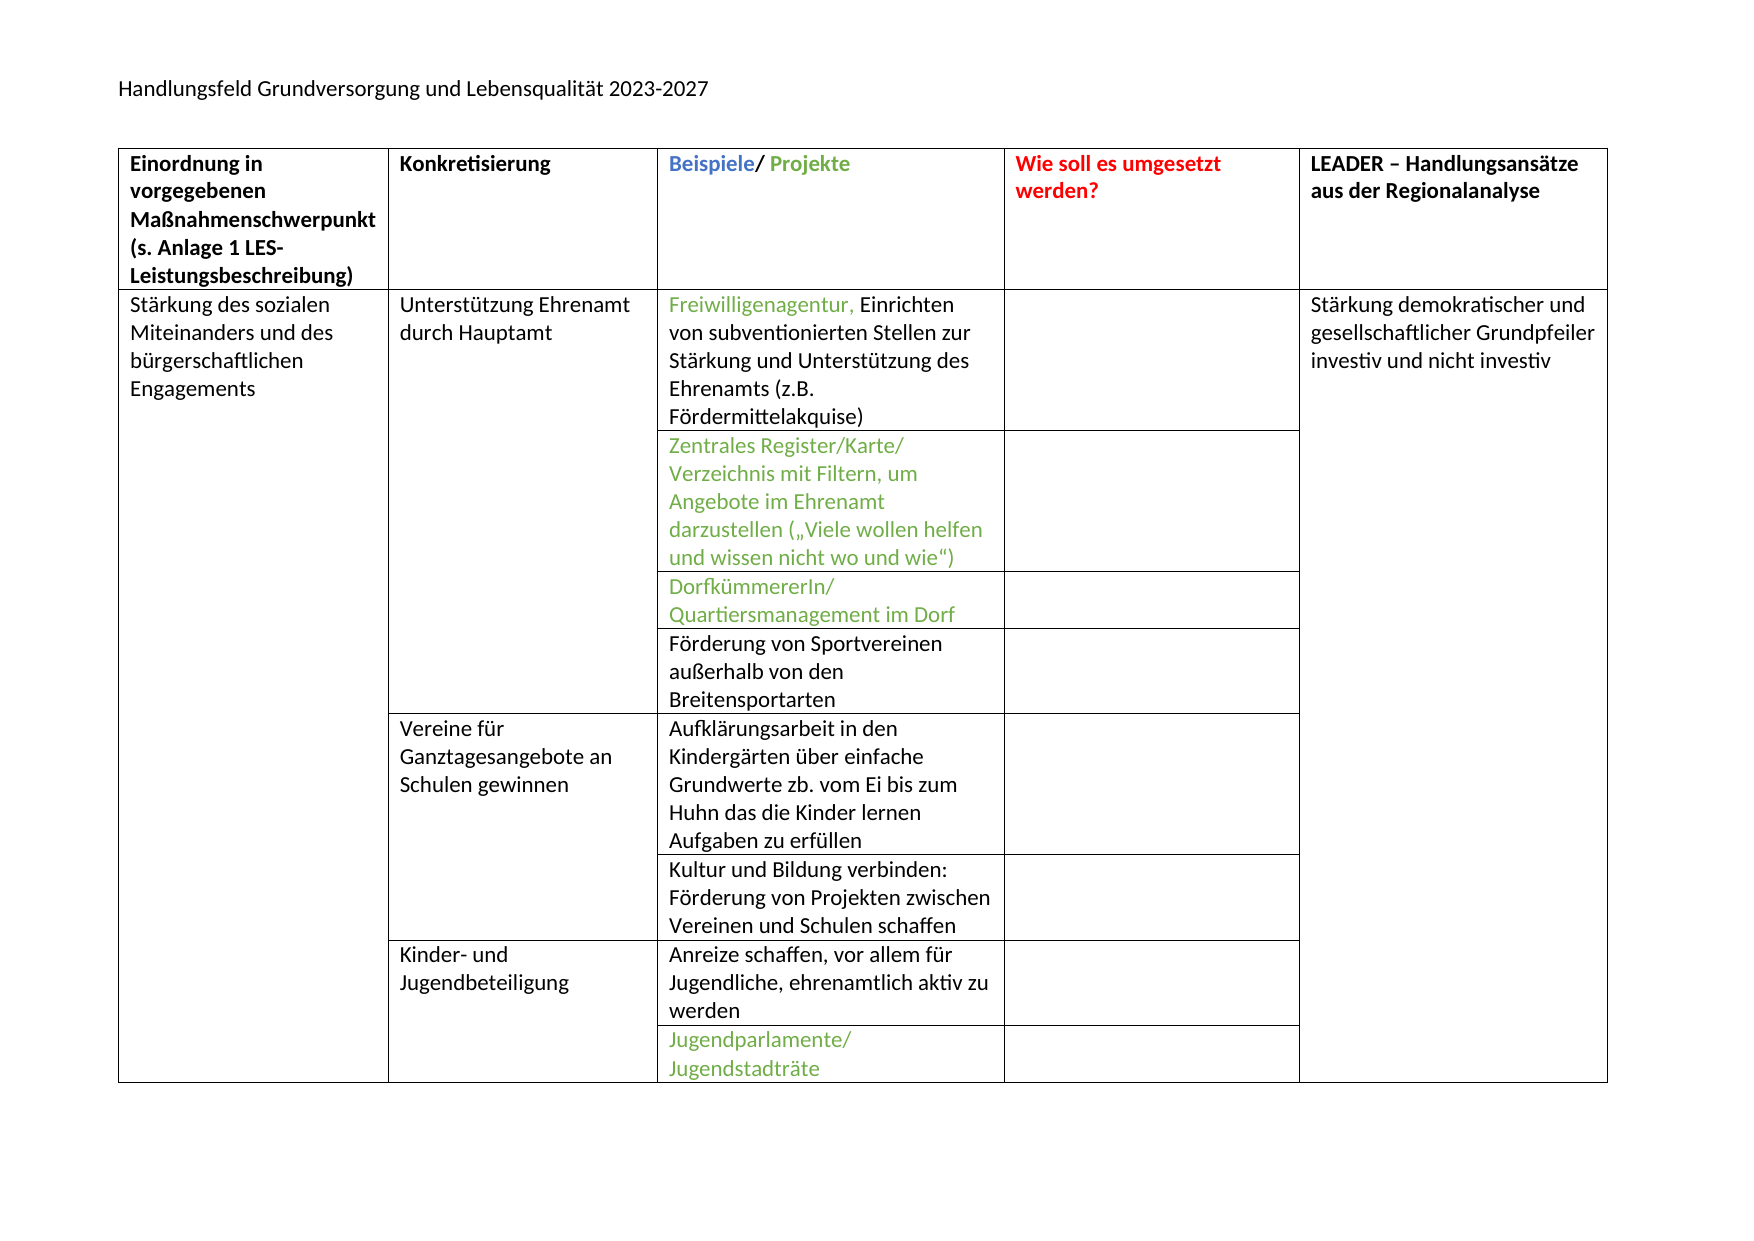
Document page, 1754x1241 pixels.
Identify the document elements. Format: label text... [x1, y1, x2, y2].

table_cell Kinder- und Jugendbeteiligung [389, 941, 657, 1082]
table_header Beispiele/ Projekte [658, 149, 1004, 289]
table_cell Anreize schaffen, vor allem für Jugendliche, ehrenamtlich aktiv zu werden [658, 941, 1004, 1024]
table_cell Vereine für Ganztagesangebote an Schulen gewinnen [389, 714, 657, 939]
table_cell Förderung von Sportvereinen außerhalb von den Breitensportarten [658, 629, 1004, 713]
table_cell Stärkung des sozialen Miteinanders und des bürgerschaftlichen Engagements [119, 290, 388, 1082]
table_cell [1005, 855, 1299, 939]
table_cell [1005, 714, 1299, 854]
table_header Konkretisierung [389, 149, 657, 289]
table_cell [1005, 572, 1299, 628]
table_cell Kultur und Bildung verbinden: Förderung von Projekten zwischen Vereinen und Schulen schaffen [658, 855, 1004, 939]
table_header Einordnung in vorgegebenen Maßnahmenschwerpunkt (s. Anlage 1 LES-Leistungsbeschreibung) [119, 149, 388, 289]
table_cell Jugendparlamente/ Jugendstadträte [658, 1026, 1004, 1082]
table_cell DorfkümmererIn/ Quartiersmanagement im Dorf [658, 572, 1004, 628]
table_cell [1005, 941, 1299, 1024]
table_cell Stärkung demokratischer und gesellschaftlicher Grundpfeiler investiv und nicht investiv [1300, 290, 1607, 1082]
table_cell Unterstützung Ehrenamt durch Hauptamt [389, 290, 657, 713]
table_cell Zentrales Register/Karte/ Verzeichnis mit Filtern, um Angebote im Ehrenamt darzustellen („Viele wollen helfen und wissen nicht wo und wie“) [658, 431, 1004, 571]
table_cell [1005, 290, 1299, 430]
table_header LEADER – Handlungsansätze aus der Regionalanalyse [1300, 149, 1607, 289]
table_cell [1005, 629, 1299, 713]
table_cell Freiwilligenagentur, Einrichten von subventionierten Stellen zur Stärkung und Unterstützung des Ehrenamts (z.B. Fördermittelakquise) [658, 290, 1004, 430]
table_cell [1005, 1026, 1299, 1082]
table_cell Aufklärungsarbeit in den Kindergärten über einfache Grundwerte zb. vom Ei bis zum Huhn das die Kinder lernen Aufgaben zu erfüllen [658, 714, 1004, 854]
table_cell [1005, 431, 1299, 571]
table_header Wie soll es umgesetzt werden? [1005, 149, 1299, 289]
